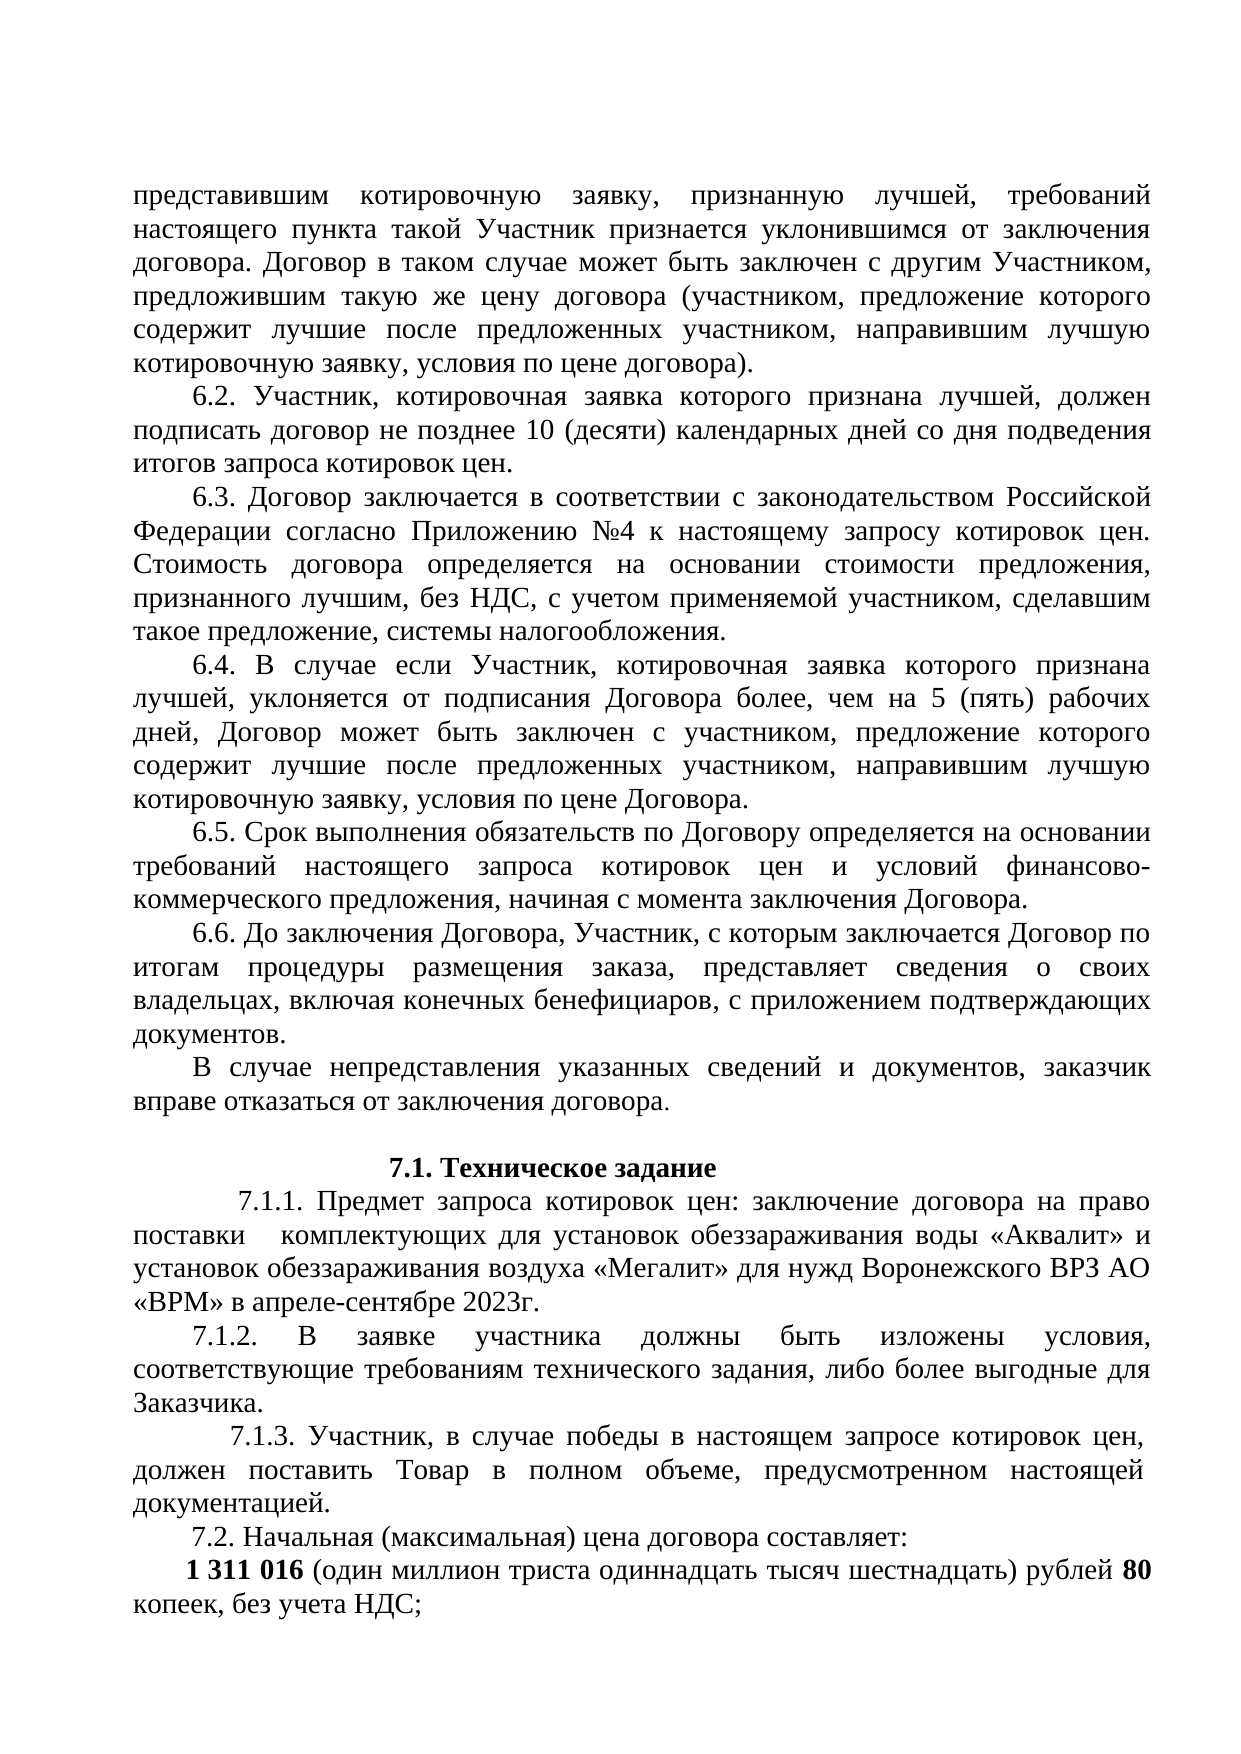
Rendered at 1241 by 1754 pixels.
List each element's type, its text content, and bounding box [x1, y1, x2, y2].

text В случае непредставления указанных сведений и документов, заказчик вправе отказаться от заключения договора. [133, 1049, 1152, 1116]
text 6.2. Участник, котировочная заявка которого признана лучшей, должен подписать договор не позднее 10 (десяти) календарных дней со дня подведения итогов запроса котировок цен. [133, 378, 1152, 479]
text 7.1. Техническое задание [177, 1150, 1152, 1183]
text 6.5. Срок выполнения обязательств по Договору определяется на основании требований настоящего запроса котировок цен и условий финансово-коммерческого предложения, начиная с момента заключения Договора. [133, 814, 1152, 915]
text 7.1.2. В заявке участника должны быть изложены условия, соответствующие требованиям технического задания, либо более выгодные для Заказчика. [133, 1318, 1152, 1418]
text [133, 177, 1152, 378]
text 6.3. Договор заключается в соответствии с законодательством Российской Федерации согласно Приложению №4 к настоящему запросу котировок цен. Стоимость договора определяется на основании стоимости предложения, признанного лучшим, без НДС, с учетом применяемой участником, сделавшим такое предложение, системы налогообложения. [133, 479, 1152, 647]
text 6.4. В случае если Участник, котировочная заявка которого признана лучшей, уклоняется от подписания Договора более, чем на 5 (пять) рабочих дней, Договор может быть заключен с участником, предложение которого содержит лучшие после предложенных участником, направившим лучшую котировочную заявку, условия по цене Договора. [133, 647, 1152, 814]
text 7.2. Начальная (максимальная) цена договора составляет: [133, 1519, 1152, 1552]
text 7.1.1. Предмет запроса котировок цен: заключение договора на право поставки комплектующих для установок обеззараживания воды «Аквалит» и установок обеззараживания воздуха «Мегалит» для нужд Воронежского ВРЗ АО «ВРМ» в апреле-сентябре 2023г. [133, 1183, 1152, 1318]
text 7.1.3. Участник, в случае победы в настоящем запросе котировок цен, должен поставить Товар в полном объеме, предусмотренном настоящей документацией. [133, 1418, 1145, 1519]
text 1 311 016 (один миллион триста одиннадцать тысяч шестнадцать) рублей 80 копеек, без учета НДС; [133, 1552, 1152, 1619]
text 6.6. До заключения Договора, Участник, с которым заключается Договор по итогам процедуры размещения заказа, представляет сведения о своих владельцах, включая конечных бенефициаров, с приложением подтверждающих документов. [133, 915, 1152, 1049]
